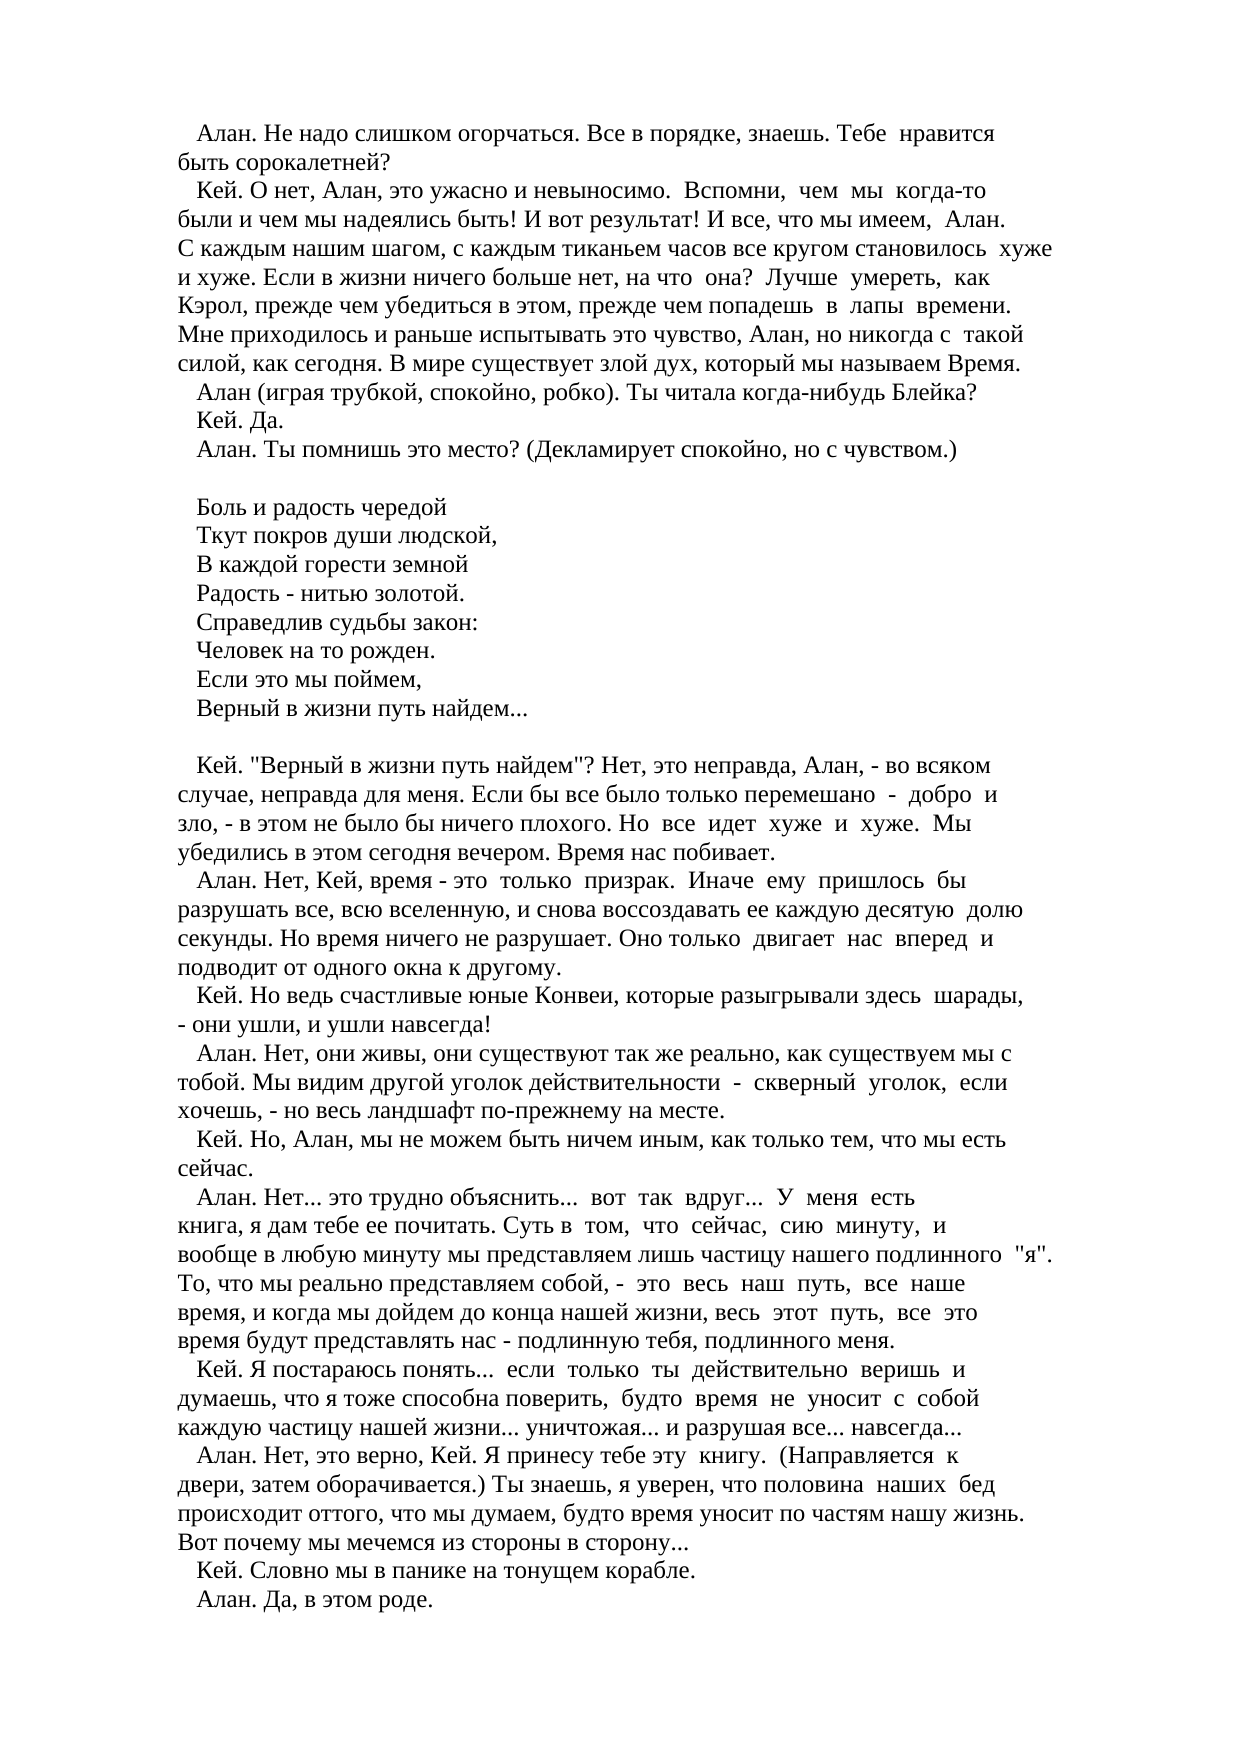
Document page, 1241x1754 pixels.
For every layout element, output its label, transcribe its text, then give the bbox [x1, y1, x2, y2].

text вообще в любую минуту мы представляем лишь частицу нашего подлинного "я". [177, 1239, 1152, 1268]
text секунды. Но время ничего не разрушает. Оно только двигает нас вперед и [177, 923, 1152, 952]
text Кей. Но ведь счастливые юные Конвеи, которые разыгрывали здесь шарады, [177, 981, 1152, 1009]
text хочешь, - но весь ландшафт по-прежнему на месте. [177, 1096, 1152, 1124]
text подводит от одного окна к другому. [177, 952, 1152, 981]
text Кей. Да. [177, 406, 1152, 434]
text Алан. Нет... это трудно объяснить... вот так вдруг... У меня есть [177, 1182, 1152, 1211]
text Алан. Нет, это верно, Кей. Я принесу тебе эту книгу. (Направляется к [177, 1441, 1152, 1469]
text Кэрол, прежде чем убедиться в этом, прежде чем попадешь в лапы времени. [177, 291, 1152, 319]
text С каждым нашим шагом, с каждым тиканьем часов все кругом становилось хуже [177, 233, 1152, 262]
text Кей. Но, Алан, мы не можем быть ничем иным, как только тем, что мы есть [177, 1124, 1152, 1153]
text Алан. Да, в этом роде. [177, 1584, 1152, 1613]
text Алан. Не надо слишком огорчаться. Все в порядке, знаешь. Тебе нравится [177, 118, 1152, 147]
text Человек на то рожден. [177, 636, 1152, 664]
text Алан. Нет, они живы, они существуют так же реально, как существуем мы с [177, 1038, 1152, 1067]
text случае, неправда для меня. Если бы все было только перемешано - добро и [177, 779, 1152, 808]
text быть сорокалетней? [177, 147, 1152, 176]
text убедились в этом сегодня вечером. Время нас побивает. [177, 837, 1152, 866]
text Верный в жизни путь найдем... [177, 693, 1152, 722]
text Кей. "Верный в жизни путь найдем"? Нет, это неправда, Алан, - во всяком [177, 751, 1152, 779]
text Алан. Нет, Кей, время - это только призрак. Иначе ему пришлось бы [177, 866, 1152, 894]
text Алан. Ты помнишь это место? (Декламирует спокойно, но с чувством.) [177, 434, 1152, 463]
text Радость - нитью золотой. [177, 578, 1152, 607]
text и хуже. Если в жизни ничего больше нет, на что она? Лучше умереть, как [177, 262, 1152, 291]
text книга, я дам тебе ее почитать. Суть в том, что сейчас, сию минуту, и [177, 1211, 1152, 1239]
text происходит оттого, что мы думаем, будто время уносит по частям нашу жизнь. [177, 1498, 1152, 1527]
text двери, затем оборачивается.) Ты знаешь, я уверен, что половина наших бед [177, 1469, 1152, 1498]
text Кей. Словно мы в панике на тонущем корабле. [177, 1556, 1152, 1584]
text - они ушли, и ушли навсегда! [177, 1009, 1152, 1038]
text То, что мы реально представляем собой, - это весь наш путь, все наше [177, 1268, 1152, 1297]
text Кей. Я постараюсь понять... если только ты действительно веришь и [177, 1354, 1152, 1383]
text время, и когда мы дойдем до конца нашей жизни, весь этот путь, все это [177, 1297, 1152, 1326]
text Справедлив судьбы закон: [177, 607, 1152, 636]
text зло, - в этом не было бы ничего плохого. Но все идет хуже и хуже. Мы [177, 808, 1152, 837]
text В каждой горести земной [177, 549, 1152, 578]
text думаешь, что я тоже способна поверить, будто время не уносит с собой [177, 1383, 1152, 1412]
text Если это мы поймем, [177, 664, 1152, 693]
text Мне приходилось и раньше испытывать это чувство, Алан, но никогда с такой [177, 319, 1152, 348]
text Ткут покров души людской, [177, 521, 1152, 549]
text сейчас. [177, 1153, 1152, 1182]
text Алан (играя трубкой, спокойно, робко). Ты читала когда-нибудь Блейка? [177, 377, 1152, 406]
text время будут представлять нас - подлинную тебя, подлинного меня. [177, 1326, 1152, 1354]
text силой, как сегодня. В мире существует злой дух, который мы называем Время. [177, 348, 1152, 377]
text Вот почему мы мечемся из стороны в сторону... [177, 1527, 1152, 1556]
text разрушать все, всю вселенную, и снова воссоздавать ее каждую десятую долю [177, 894, 1152, 923]
text Кей. О нет, Алан, это ужасно и невыносимо. Вспомни, чем мы когда-то [177, 176, 1152, 204]
text Боль и радость чередой [177, 492, 1152, 521]
text каждую частицу нашей жизни... уничтожая... и разрушая все... навсегда... [177, 1412, 1152, 1441]
text тобой. Мы видим другой уголок действительности - скверный уголок, если [177, 1067, 1152, 1096]
text были и чем мы надеялись быть! И вот результат! И все, что мы имеем, Алан. [177, 204, 1152, 233]
